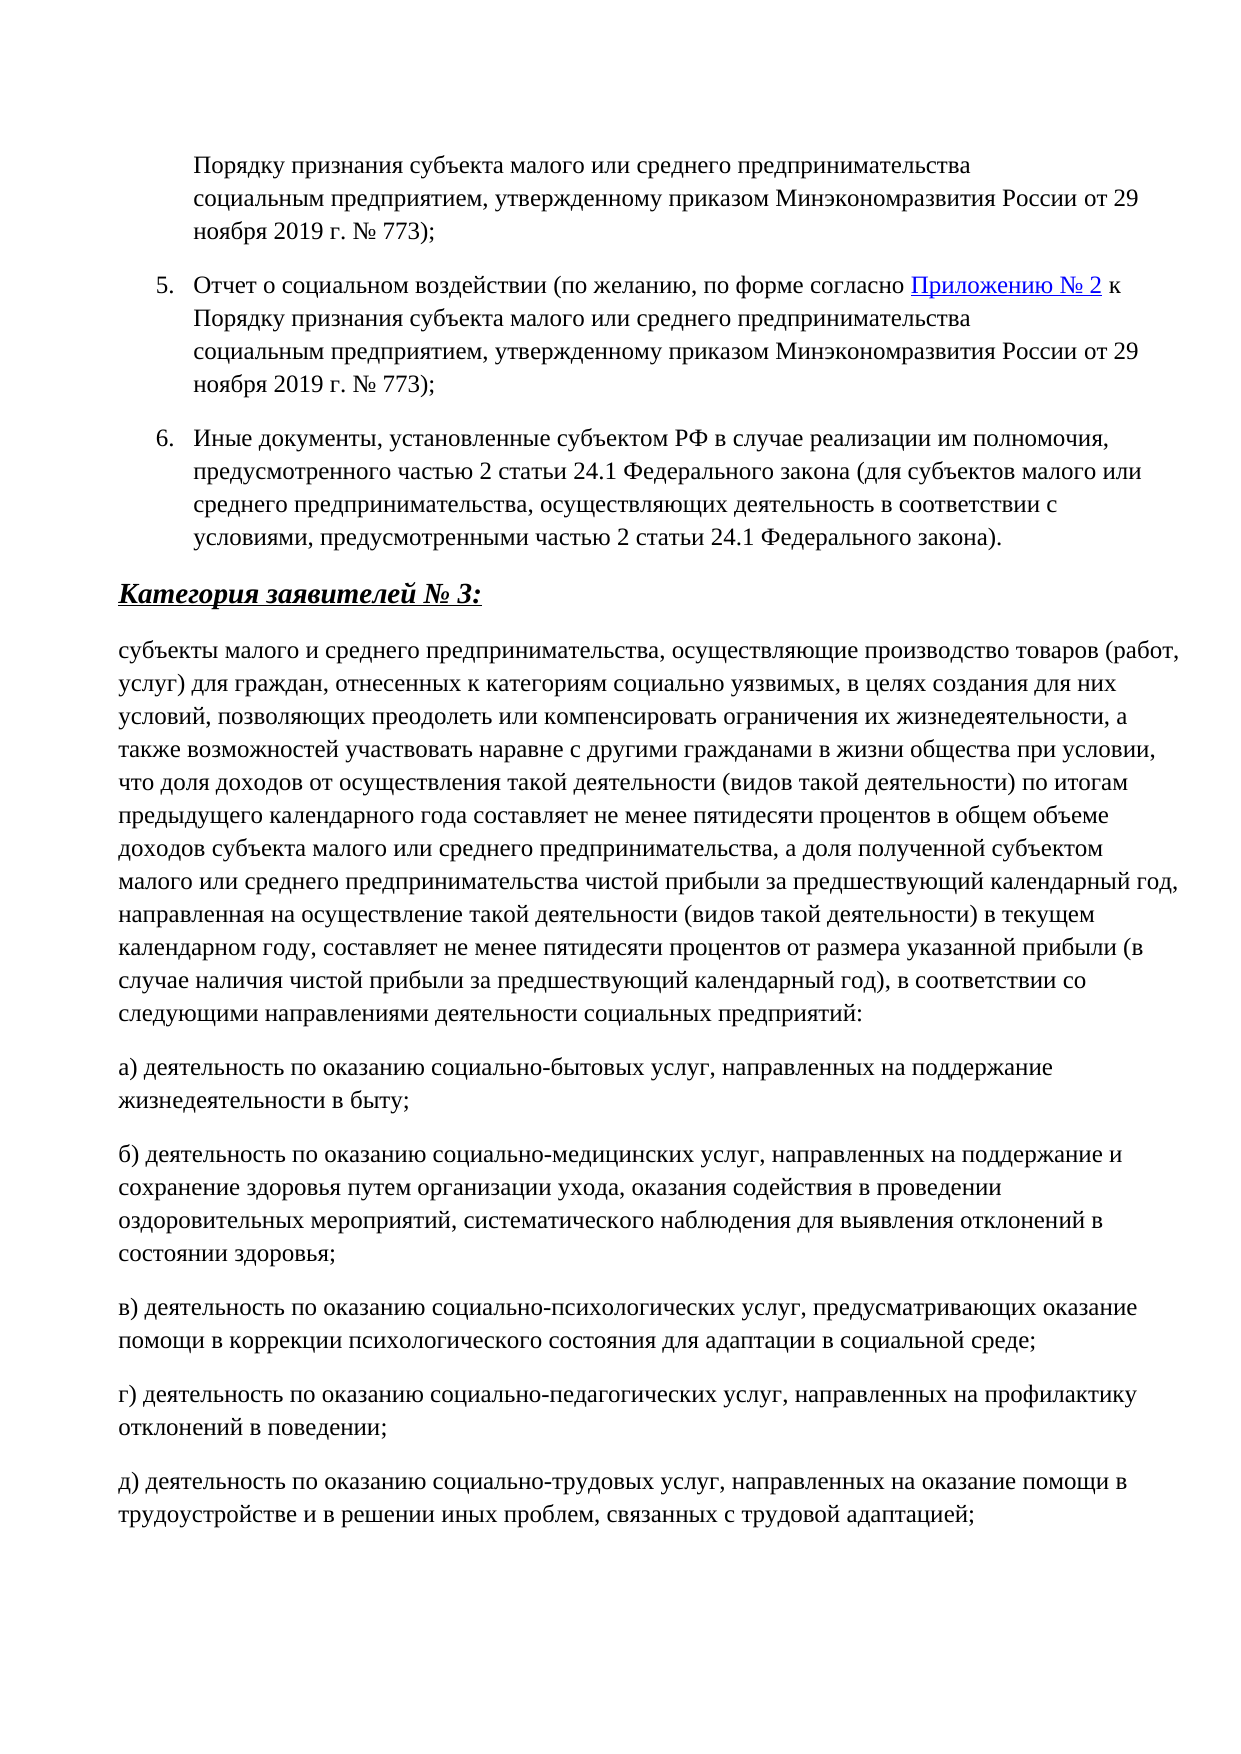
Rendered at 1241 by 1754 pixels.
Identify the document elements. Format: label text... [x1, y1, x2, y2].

list Иные документы, установленные субъектом РФ в случае реализации им полномочия, предусмотренного частью 2 статьи 24.1 Федерального закона (для субъектов малого или среднего предпринимательства, осуществляющих деятельность в соответствии с условиями, предусмотренными частью 2 статьи 24.1 Федерального закона). [156, 423, 1181, 551]
text б) деятельность по оказанию социально-медицинских услуг, направленных на поддержание и сохранение здоровья путем организации ухода, оказания содействия в проведении оздоровительных мероприятий, систематического наблюдения для выявления отклонений в состоянии здоровья; [118, 1139, 1181, 1267]
list Отчет о социальном воздействии (по желанию, по форме согласно Приложению № 2 к Порядку признания субъекта малого или среднего предпринимательства социальным предприятием, утвержденному приказом Минэкономразвития России от 29 ноября 2019 г. № 773); [156, 270, 1181, 398]
text д) деятельность по оказанию социально-трудовых услуг, направленных на оказание помощи в трудоустройстве и в решении иных проблем, связанных с трудовой адаптацией; [118, 1466, 1181, 1527]
text Категория заявителей № 3: [118, 576, 1181, 609]
text г) деятельность по оказанию социально-педагогических услуг, направленных на профилактику отклонений в поведении; [118, 1379, 1181, 1441]
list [156, 150, 1181, 245]
text а) деятельность по оказанию социально-бытовых услуг, направленных на поддержание жизнедеятельности в быту; [118, 1052, 1181, 1114]
text субъекты малого и среднего предпринимательства, осуществляющие производство товаров (работ, услуг) для граждан, отнесенных к категориям социально уязвимых, в целях создания для них условий, позволяющих преодолеть или компенсировать ограничения их жизнедеятельности, а также возможностей участвовать наравне с другими гражданами в жизни общества при условии, что доля доходов от осуществления такой деятельности (видов такой деятельности) по итогам предыдущего календарного года составляет не менее пятидесяти процентов в общем объеме доходов субъекта малого или среднего предпринимательства, а доля полученной субъектом малого или среднего предпринимательства чистой прибыли за предшествующий календарный год, направленная на осуществление такой деятельности (видов такой деятельности) в текущем календарном году, составляет не менее пятидесяти процентов от размера указанной прибыли (в случае наличия чистой прибыли за предшествующий календарный год), в соответствии со следующими направлениями деятельности социальных предприятий: [118, 635, 1181, 1027]
text в) деятельность по оказанию социально-психологических услуг, предусматривающих оказание помощи в коррекции психологического состояния для адаптации в социальной среде; [118, 1292, 1181, 1354]
